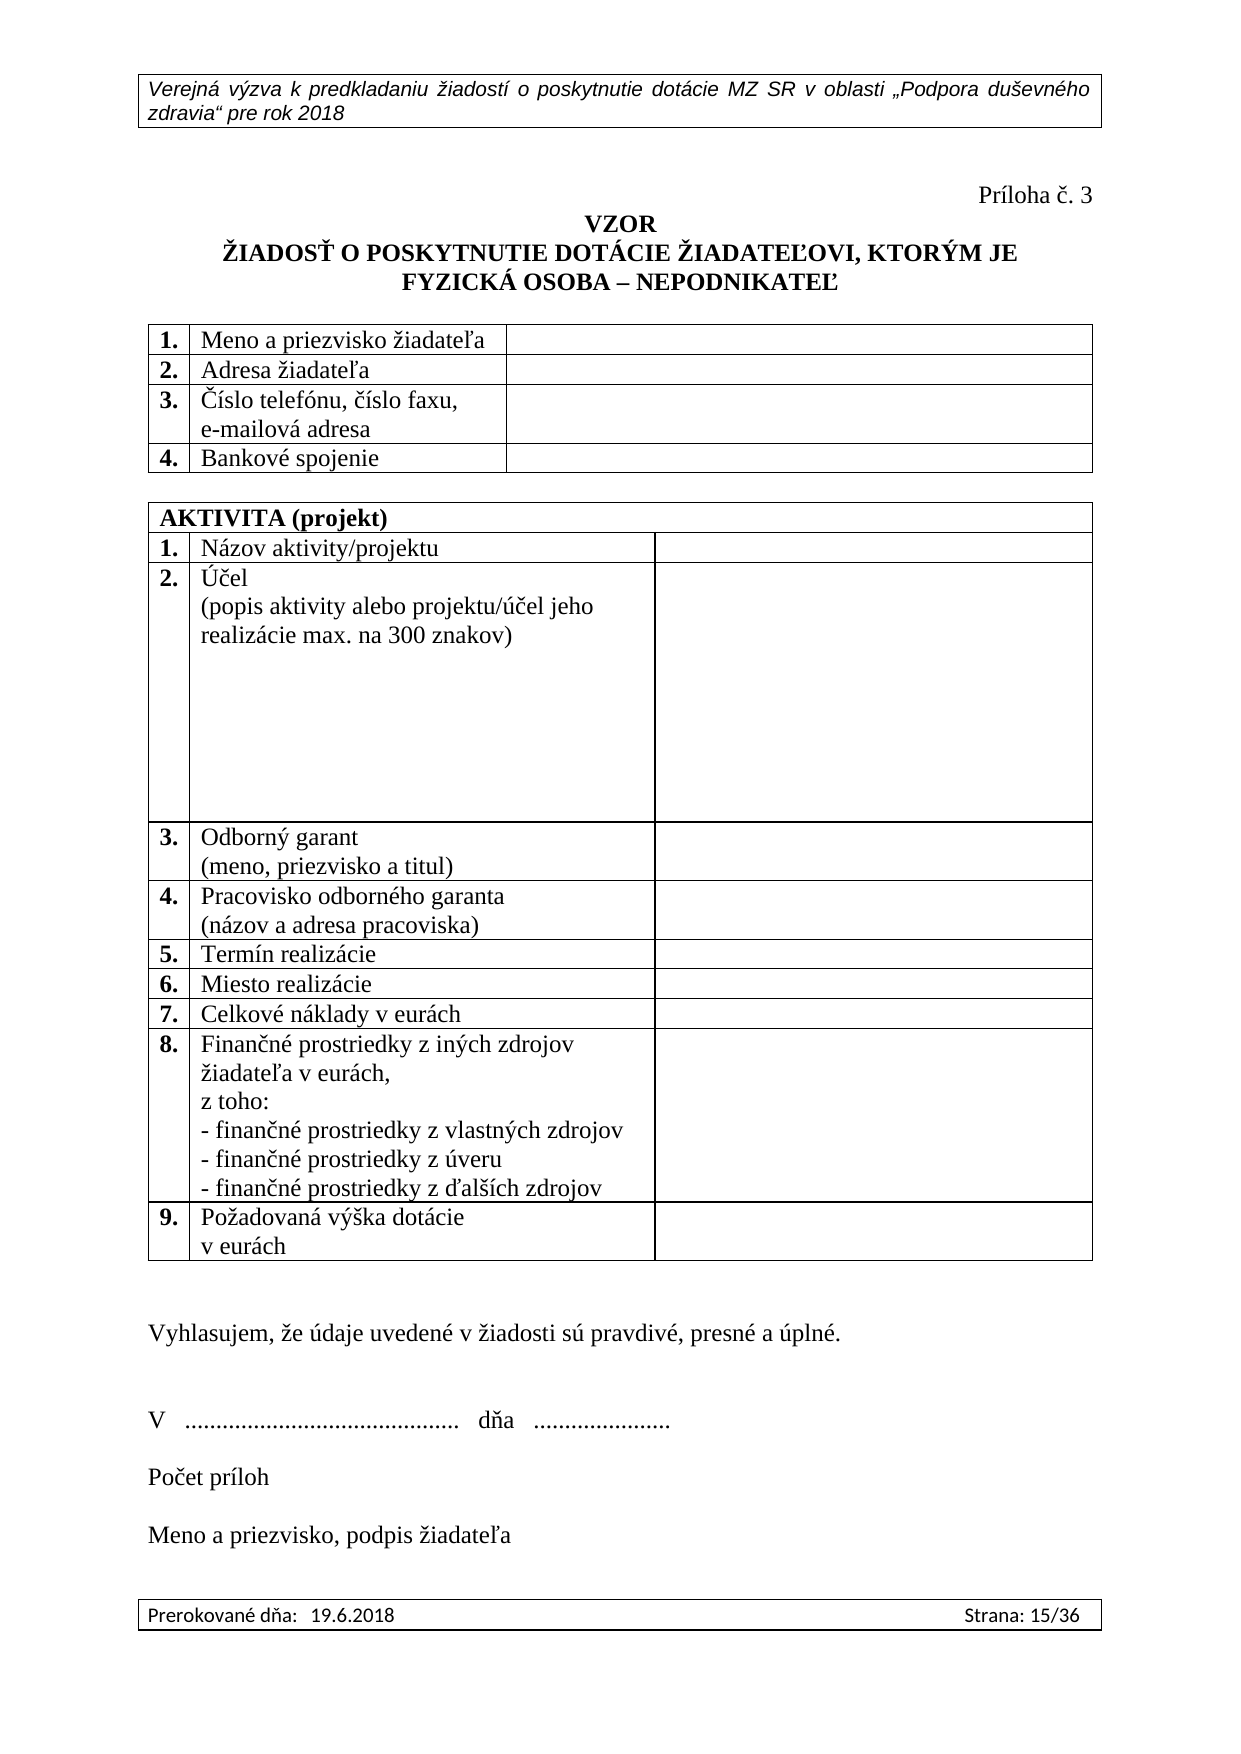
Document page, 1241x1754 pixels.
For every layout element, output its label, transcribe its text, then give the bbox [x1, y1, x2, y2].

table_cell 9. [149, 1203, 189, 1260]
text Príloha č. 3 [148, 181, 1093, 209]
table_cell [656, 881, 1092, 938]
table_cell 4. [149, 444, 189, 472]
table_cell [656, 969, 1092, 998]
text VZOR [148, 209, 1093, 238]
text Počet príloh [148, 1462, 1093, 1491]
table_cell Pracovisko odborného garanta (názov a adresa pracoviska) [190, 881, 654, 938]
table_cell Finančné prostriedky z iných zdrojov žiadateľa v eurách, z toho: - finančné prostriedky z vlastných zdrojov - finančné prostriedky z úveru - finančné prostriedky z ďalších zdrojov [190, 1029, 654, 1201]
table_cell [656, 533, 1092, 562]
table_cell [507, 355, 1092, 384]
text V ............................................ dňa ...................... [148, 1405, 1093, 1433]
table_cell [507, 444, 1092, 472]
table_cell 2. [149, 355, 189, 384]
table_cell 3. [149, 823, 189, 880]
table_header Meno a priezvisko žiadateľa [190, 325, 506, 354]
table_cell 2. [149, 563, 189, 821]
table_cell [656, 940, 1092, 968]
table_cell Účel (popis aktivity alebo projektu/účel jeho realizácie max. na 300 znakov) [190, 563, 654, 821]
table_header [507, 325, 1092, 354]
table_cell 6. [149, 969, 189, 998]
table_cell [656, 563, 1092, 821]
text Meno a priezvisko, podpis žiadateľa [148, 1520, 1093, 1548]
table_cell Požadovaná výška dotácie v eurách [190, 1203, 654, 1260]
text FYZICKÁ OSOBA – NEPODNIKATEĽ [148, 267, 1093, 296]
table_cell [656, 1203, 1092, 1260]
table_cell Celkové náklady v eurách [190, 999, 654, 1028]
text ŽIADOSŤ O POSKYTNUTIE DOTÁCIE ŽIADATEĽOVI, KTORÝM JE [148, 238, 1093, 267]
table_cell 1. [149, 533, 189, 562]
table_cell Miesto realizácie [190, 969, 654, 998]
table_cell 3. [149, 385, 189, 442]
table_cell Odborný garant (meno, priezvisko a titul) [190, 823, 654, 880]
table_cell Termín realizácie [190, 940, 654, 968]
table_cell Bankové spojenie [190, 444, 506, 472]
table_cell 7. [149, 999, 189, 1028]
table_header AKTIVITA (projekt) [149, 503, 1092, 532]
table_cell Číslo telefónu, číslo faxu, e-mailová adresa [190, 385, 506, 442]
table_cell 5. [149, 940, 189, 968]
table_cell [656, 999, 1092, 1028]
table_cell [656, 823, 1092, 880]
table_header 1. [149, 325, 189, 354]
table_cell Názov aktivity/projektu [190, 533, 654, 562]
table_cell 4. [149, 881, 189, 938]
table_cell 8. [149, 1029, 189, 1201]
table_cell [507, 385, 1092, 442]
table_cell [656, 1029, 1092, 1201]
table_cell Adresa žiadateľa [190, 355, 506, 384]
text Vyhlasujem, že údaje uvedené v žiadosti sú pravdivé, presné a úplné. [148, 1318, 1093, 1347]
